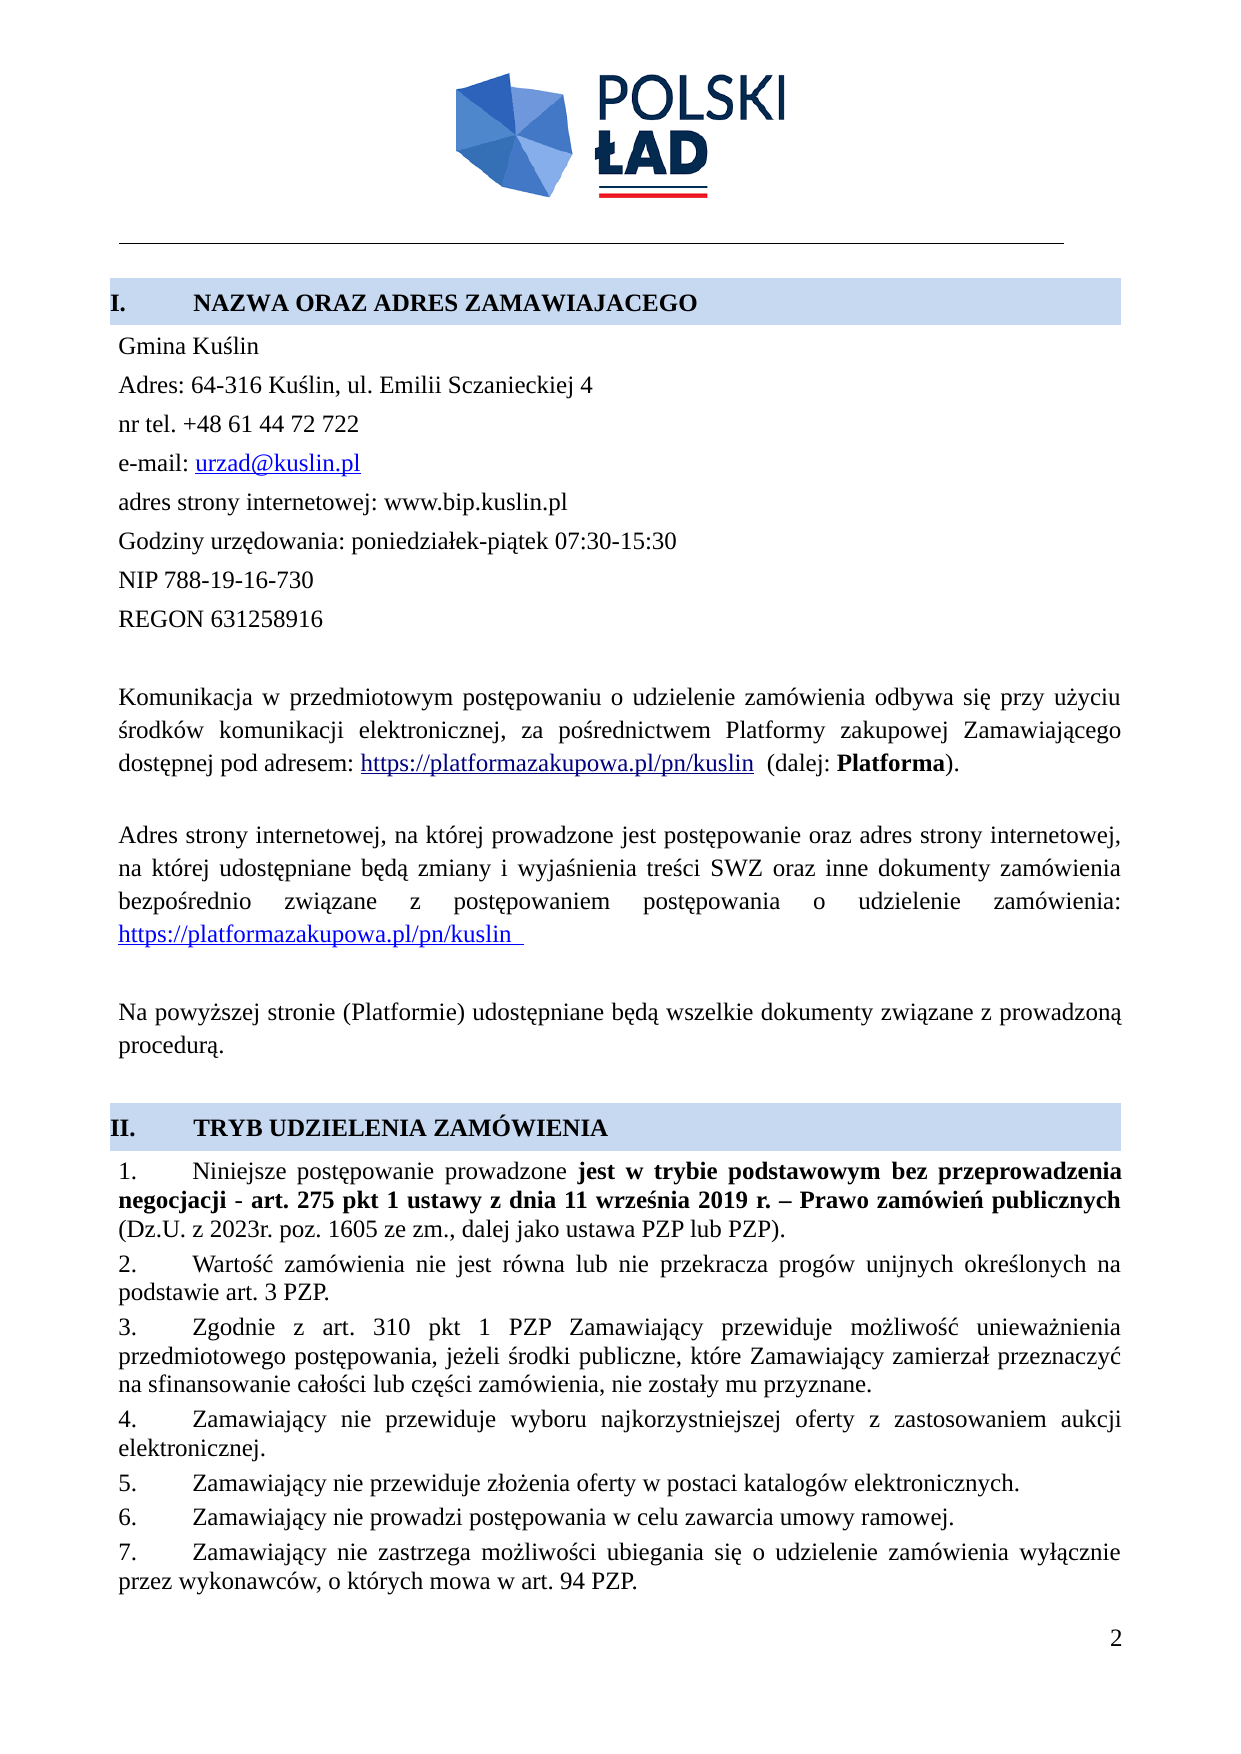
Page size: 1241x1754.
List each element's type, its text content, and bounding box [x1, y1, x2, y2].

text Komunikacja w przedmiotowym postępowaniu o udzielenie zamówienia odbywa się przy użyciu środków komunikacji elektronicznej, za pośrednictwem Platformy zakupowej Zamawiającego dostępnej pod adresem: https://platformazakupowa.pl/pn/kuslin (dalej: Platforma). [118, 682, 1122, 776]
text Gmina Kuślin [118, 331, 1122, 360]
list Zgodnie z art. 310 pkt 1 PZP Zamawiający przewiduje możliwość unieważnienia przedmiotowego postępowania, jeżeli środki publiczne, które Zamawiający zamierzał przeznaczyć na sfinansowanie całości lub części zamówienia, nie zostały mu przyznane. [118, 1312, 1122, 1398]
list Zamawiający nie prowadzi postępowania w celu zawarcia umowy ramowej. [118, 1502, 1122, 1531]
table_header NAZWA ORAZ ADRES ZAMAWIAJACEGO [193, 278, 1121, 325]
list Zamawiający nie przewiduje złożenia oferty w postaci katalogów elektronicznych. [118, 1468, 1122, 1496]
picture [456, 73, 785, 198]
table_header I. [110, 278, 193, 325]
table_header TRYB UDZIELENIA ZAMÓWIENIA [193, 1103, 1121, 1151]
text adres strony internetowej: www.bip.kuslin.pl [118, 487, 1122, 516]
text nr tel. +48 61 44 72 722 [118, 409, 1122, 438]
text Na powyższej stronie (Platformie) udostępniane będą wszelkie dokumenty związane z prowadzoną procedurą. [118, 997, 1122, 1058]
list Niniejsze postępowanie prowadzone jest w trybie podstawowym bez przeprowadzenia negocjacji - art. 275 pkt 1 ustawy z dnia 11 września 2019 r. – Prawo zamówień publicznych (Dz.U. z 2023r. poz. 1605 ze zm., dalej jako ustawa PZP lub PZP). [118, 1156, 1122, 1243]
text Adres strony internetowej, na której prowadzone jest postępowanie oraz adres strony internetowej, na której udostępniane będą zmiany i wyjaśnienia treści SWZ oraz inne dokumenty zamówienia bezpośrednio związane z postępowaniem postępowania o udzielenie zamówienia: https://platformazakupowa.pl/pn/kuslin [118, 820, 1122, 947]
text e-mail: urzad@kuslin.pl [118, 448, 1122, 477]
list Zamawiający nie zastrzega możliwości ubiegania się o udzielenie zamówienia wyłącznie przez wykonawców, o których mowa w art. 94 PZP. [118, 1537, 1122, 1594]
text Adres: 64-316 Kuślin, ul. Emilii Sczanieckiej 4 [118, 370, 1122, 399]
table_header II. [110, 1103, 193, 1151]
text Godziny urzędowania: poniedziałek-piątek 07:30-15:30 [118, 526, 1122, 554]
text REGON 631258916 [118, 604, 1122, 632]
list Wartość zamówienia nie jest równa lub nie przekracza progów unijnych określonych na podstawie art. 3 PZP. [118, 1249, 1122, 1306]
list Zamawiający nie przewiduje wyboru najkorzystniejszej oferty z zastosowaniem aukcji elektronicznej. [118, 1404, 1122, 1462]
text NIP 788-19-16-730 [118, 565, 1122, 593]
